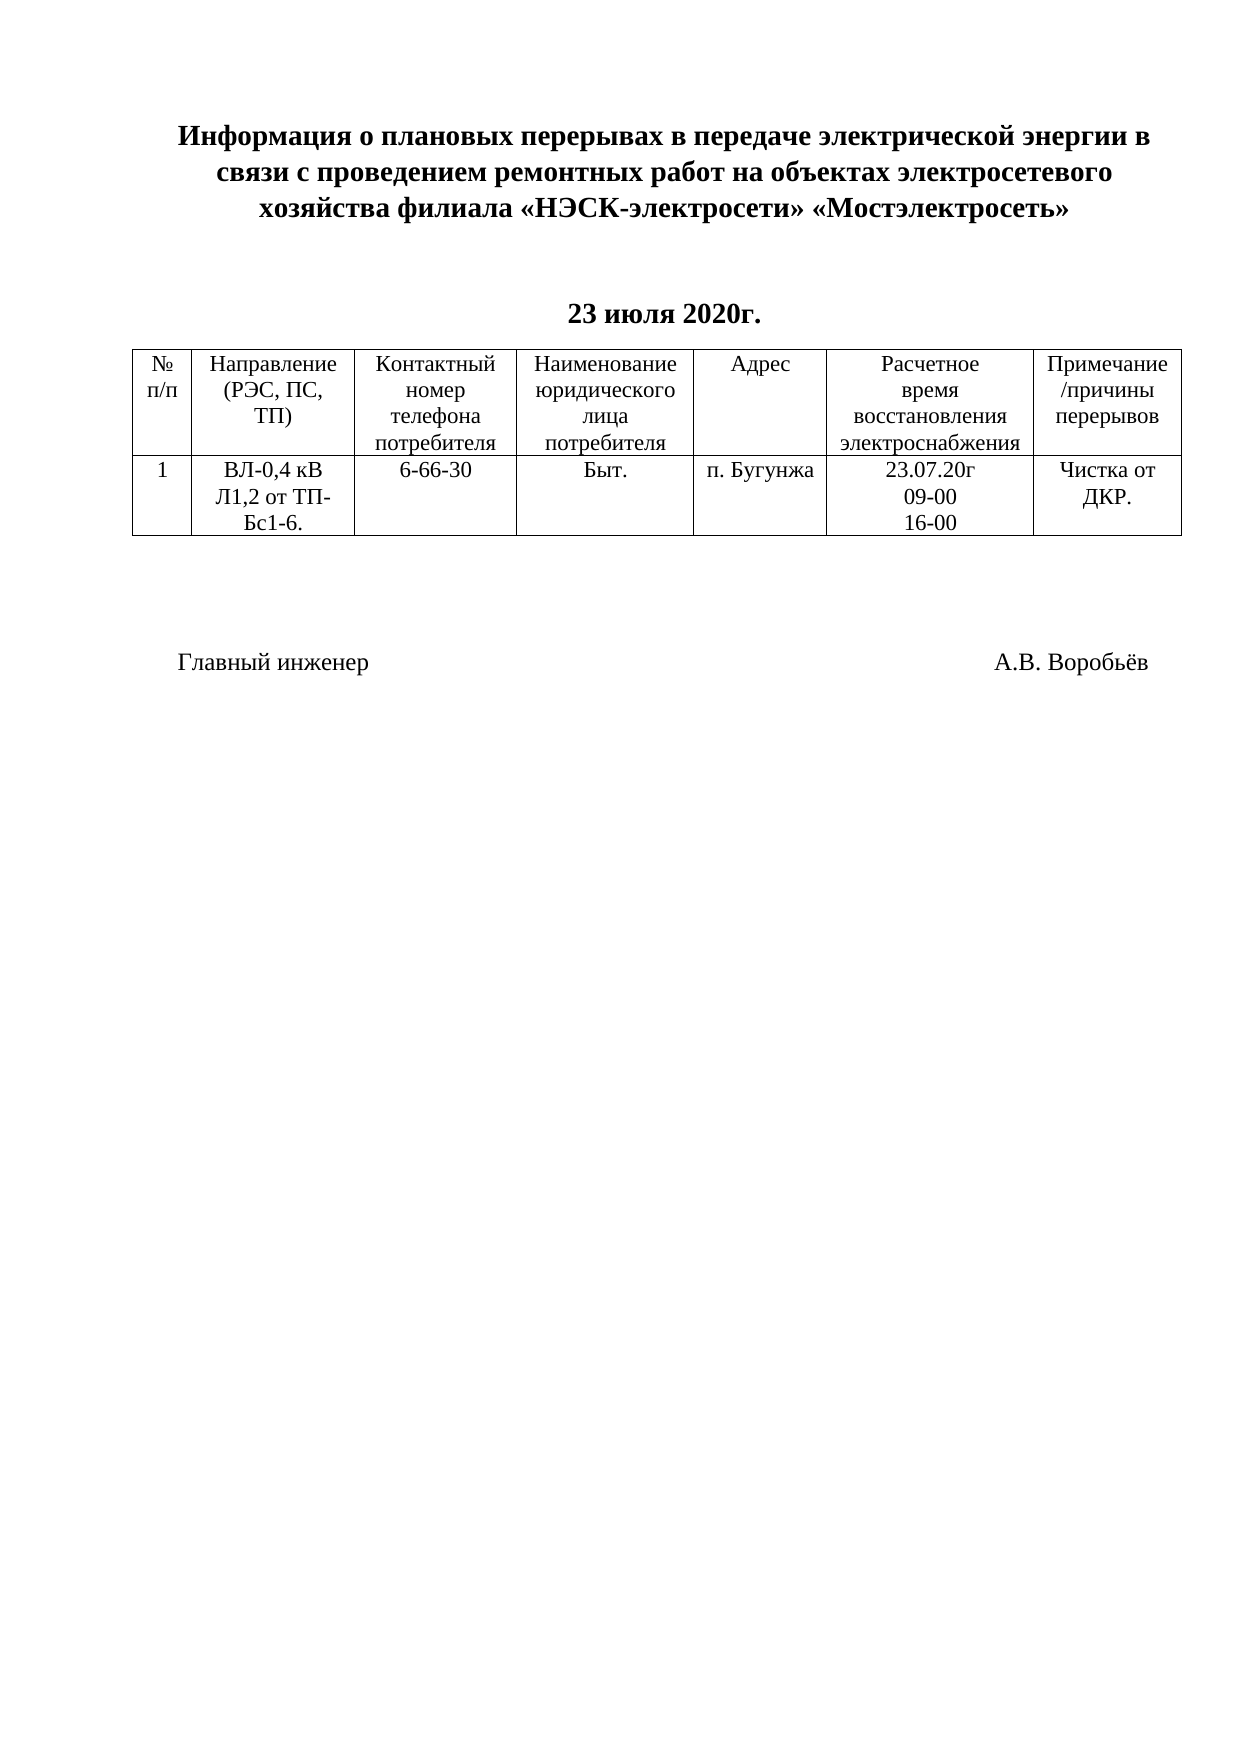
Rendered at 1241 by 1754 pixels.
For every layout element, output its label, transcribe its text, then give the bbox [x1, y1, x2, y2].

table_cell п. Бугунжа [694, 456, 826, 535]
text Главный инженер А.В. Воробьёв [177, 647, 1152, 675]
table_header Наименование юридического лица потребителя [517, 350, 693, 455]
table_cell Чистка от ДКР. [1034, 456, 1181, 535]
table_cell 1 [133, 456, 191, 535]
table_cell 6-66-30 [355, 456, 516, 535]
text 23 июля 2020г. [177, 296, 1152, 329]
table_cell ВЛ-0,4 кВ Л1,2 от ТП-Бс1-6. [192, 456, 354, 535]
table_header Расчетное время восстановления электроснабжения [827, 350, 1033, 455]
text Информация о плановых перерывах в передаче электрической энергии в связи с проведением ремонтных работ на объектах электросетевого хозяйства филиала «НЭСК-электросети» «Мостэлектросеть» [177, 118, 1152, 224]
table_header Адрес [694, 350, 826, 455]
table_cell Быт. [517, 456, 693, 535]
table_header Примечание /причины перерывов [1034, 350, 1181, 455]
table_header № п/п [133, 350, 191, 455]
table_cell 23.07.20г 09-00 16-00 [827, 456, 1033, 535]
table_header Направление (РЭС, ПС, ТП) [192, 350, 354, 455]
table_header Контактный номер телефона потребителя [355, 350, 516, 455]
